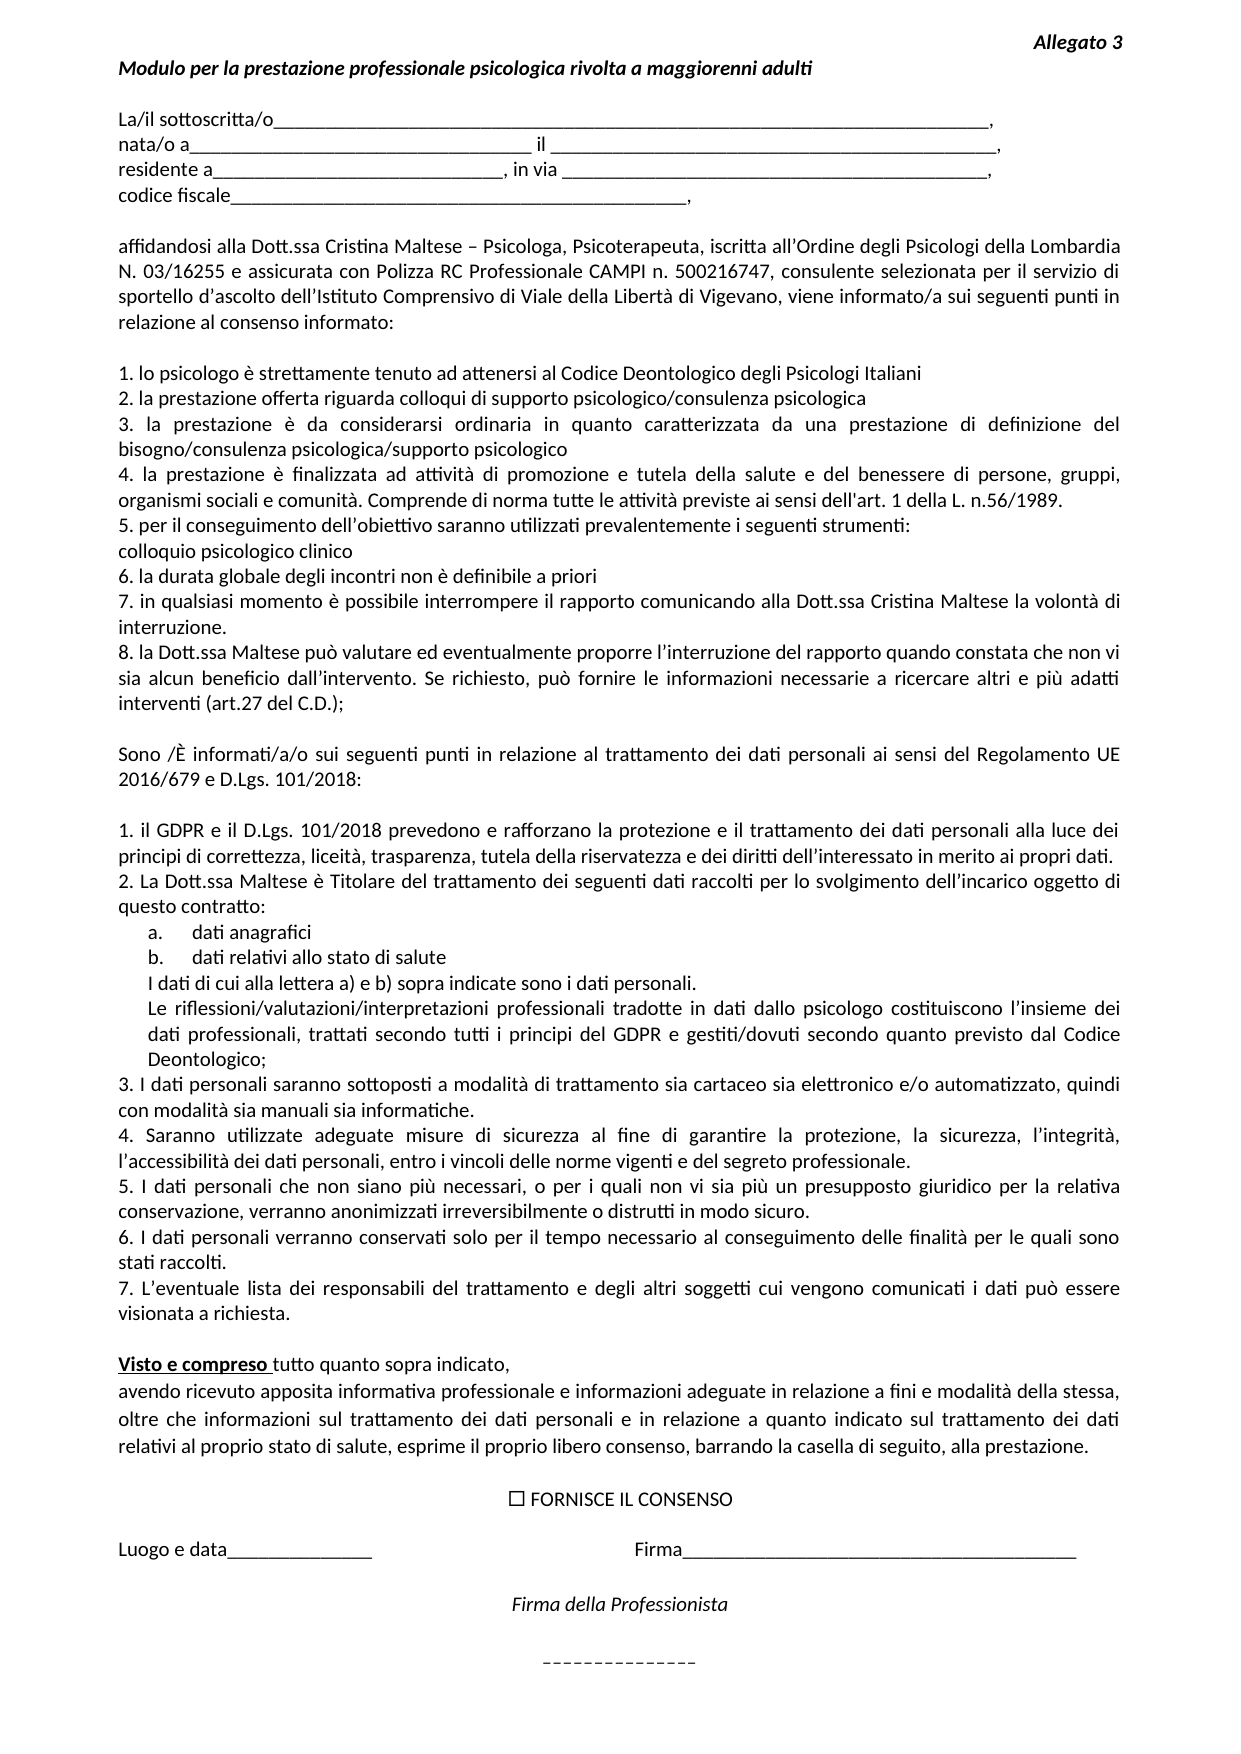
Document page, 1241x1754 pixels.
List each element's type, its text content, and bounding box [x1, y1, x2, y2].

text 4. Saranno utilizzate adeguate misure di sicurezza al fine di garantire la protezione, la sicurezza, l’integrità, l’accessibilità dei dati personali, entro i vincoli delle norme vigenti e del segreto professionale. [118, 1122, 1122, 1173]
text 7. in qualsiasi momento è possibile interrompere il rapporto comunicando alla Dott.ssa Cristina Maltese la volontà di interruzione. [118, 589, 1122, 639]
text 6. I dati personali verranno conservati solo per il tempo necessario al conseguimento delle finalità per le quali sono stati raccolti. [118, 1224, 1122, 1275]
text La/il sottoscritta/o_____________________________________________________________________, [118, 106, 1122, 131]
text 1. lo psicologo è strettamente tenuto ad attenersi al Codice Deontologico degli Psicologi Italiani [118, 360, 1122, 385]
text a. dati anagrafici [148, 919, 1122, 944]
text I dati di cui alla lettera a) e b) sopra indicate sono i dati personali. [148, 970, 1122, 995]
text FORNISCE IL CONSENSO [118, 1486, 1122, 1512]
text 4. la prestazione è finalizzata ad attività di promozione e tutela della salute e del benessere di persone, gruppi, organismi sociali e comunità. Comprende di norma tutte le attività previste ai sensi dell'art. 1 della L. n.56/1989. [118, 462, 1122, 512]
text _______________ [118, 1641, 1122, 1667]
text nata/o a_________________________________ il ___________________________________________, [118, 131, 1122, 157]
text Allegato 3 [118, 29, 1122, 55]
text Visto e compreso tutto quanto sopra indicato, [118, 1351, 1122, 1377]
text 1. il GDPR e il D.Lgs. 101/2018 prevedono e rafforzano la protezione e il trattamento dei dati personali alla luce dei principi di correttezza, liceità, trasparenza, tutela della riservatezza e dei diritti dell’interessato in merito ai propri dati. [118, 817, 1122, 868]
text Sono /È informati/a/o sui seguenti punti in relazione al trattamento dei dati personali ai sensi del Regolamento UE 2016/679 e D.Lgs. 101/2018: [118, 741, 1122, 792]
text colloquio psicologico clinico [118, 538, 1122, 563]
text 2. la prestazione offerta riguarda colloqui di supporto psicologico/consulenza psicologica [118, 385, 1122, 411]
text residente a____________________________, in via _________________________________________, [118, 157, 1122, 182]
text 2. La Dott.ssa Maltese è Titolare del trattamento dei seguenti dati raccolti per lo svolgimento dell’incarico oggetto di questo contratto: [118, 868, 1122, 919]
text b. dati relativi allo stato di salute [148, 944, 1122, 970]
text Le riflessioni/valutazioni/interpretazioni professionali tradotte in dati dallo psicologo costituiscono l’insieme dei dati professionali, trattati secondo tutti i principi del GDPR e gestiti/dovuti secondo quanto previsto dal Codice Deontologico; [148, 995, 1122, 1072]
text 5. I dati personali che non siano più necessari, o per i quali non vi sia più un presupposto giuridico per la relativa conservazione, verranno anonimizzati irreversibilmente o distrutti in modo sicuro. [118, 1173, 1122, 1224]
text 5. per il conseguimento dell’obiettivo saranno utilizzati prevalentemente i seguenti strumenti: [118, 512, 1122, 538]
text codice fiscale____________________________________________, [118, 182, 1122, 207]
text 7. L’eventuale lista dei responsabili del trattamento e degli altri soggetti cui vengono comunicati i dati può essere visionata a richiesta. [118, 1275, 1122, 1326]
text 3. I dati personali saranno sottoposti a modalità di trattamento sia cartaceo sia elettronico e/o automatizzato, quindi con modalità sia manuali sia informatiche. [118, 1072, 1122, 1122]
text affidandosi alla Dott.ssa Cristina Maltese – Psicologa, Psicoterapeuta, iscritta all’Ordine degli Psicologi della Lombardia N. 03/16255 e assicurata con Polizza RC Professionale CAMPI n. 500216747, consulente selezionata per il servizio di sportello d’ascolto dell’Istituto Comprensivo di Viale della Libertà di Vigevano, viene informato/a sui seguenti punti in relazione al consenso informato: [118, 233, 1122, 334]
text avendo ricevuto apposita informativa professionale e informazioni adeguate in relazione a fini e modalità della stessa, oltre che informazioni sul trattamento dei dati personali e in relazione a quanto indicato sul trattamento dei dati relativi al proprio stato di salute, esprime il proprio libero consenso, barrando la casella di seguito, alla prestazione. [118, 1379, 1122, 1459]
text 8. la Dott.ssa Maltese può valutare ed eventualmente proporre l’interruzione del rapporto quando constata che non vi sia alcun beneficio dall’intervento. Se richiesto, può fornire le informazioni necessarie a ricercare altri e più adatti interventi (art.27 del C.D.); [118, 639, 1122, 716]
text Modulo per la prestazione professionale psicologica rivolta a maggiorenni adulti [118, 55, 1122, 80]
text Luogo e data______________ Firma______________________________________ [118, 1536, 1122, 1562]
text 6. la durata globale degli incontri non è definibile a priori [118, 563, 1122, 589]
text 3. la prestazione è da considerarsi ordinaria in quanto caratterizzata da una prestazione di definizione del bisogno/consulenza psicologica/supporto psicologico [118, 411, 1122, 462]
text Firma della Professionista [118, 1591, 1122, 1616]
